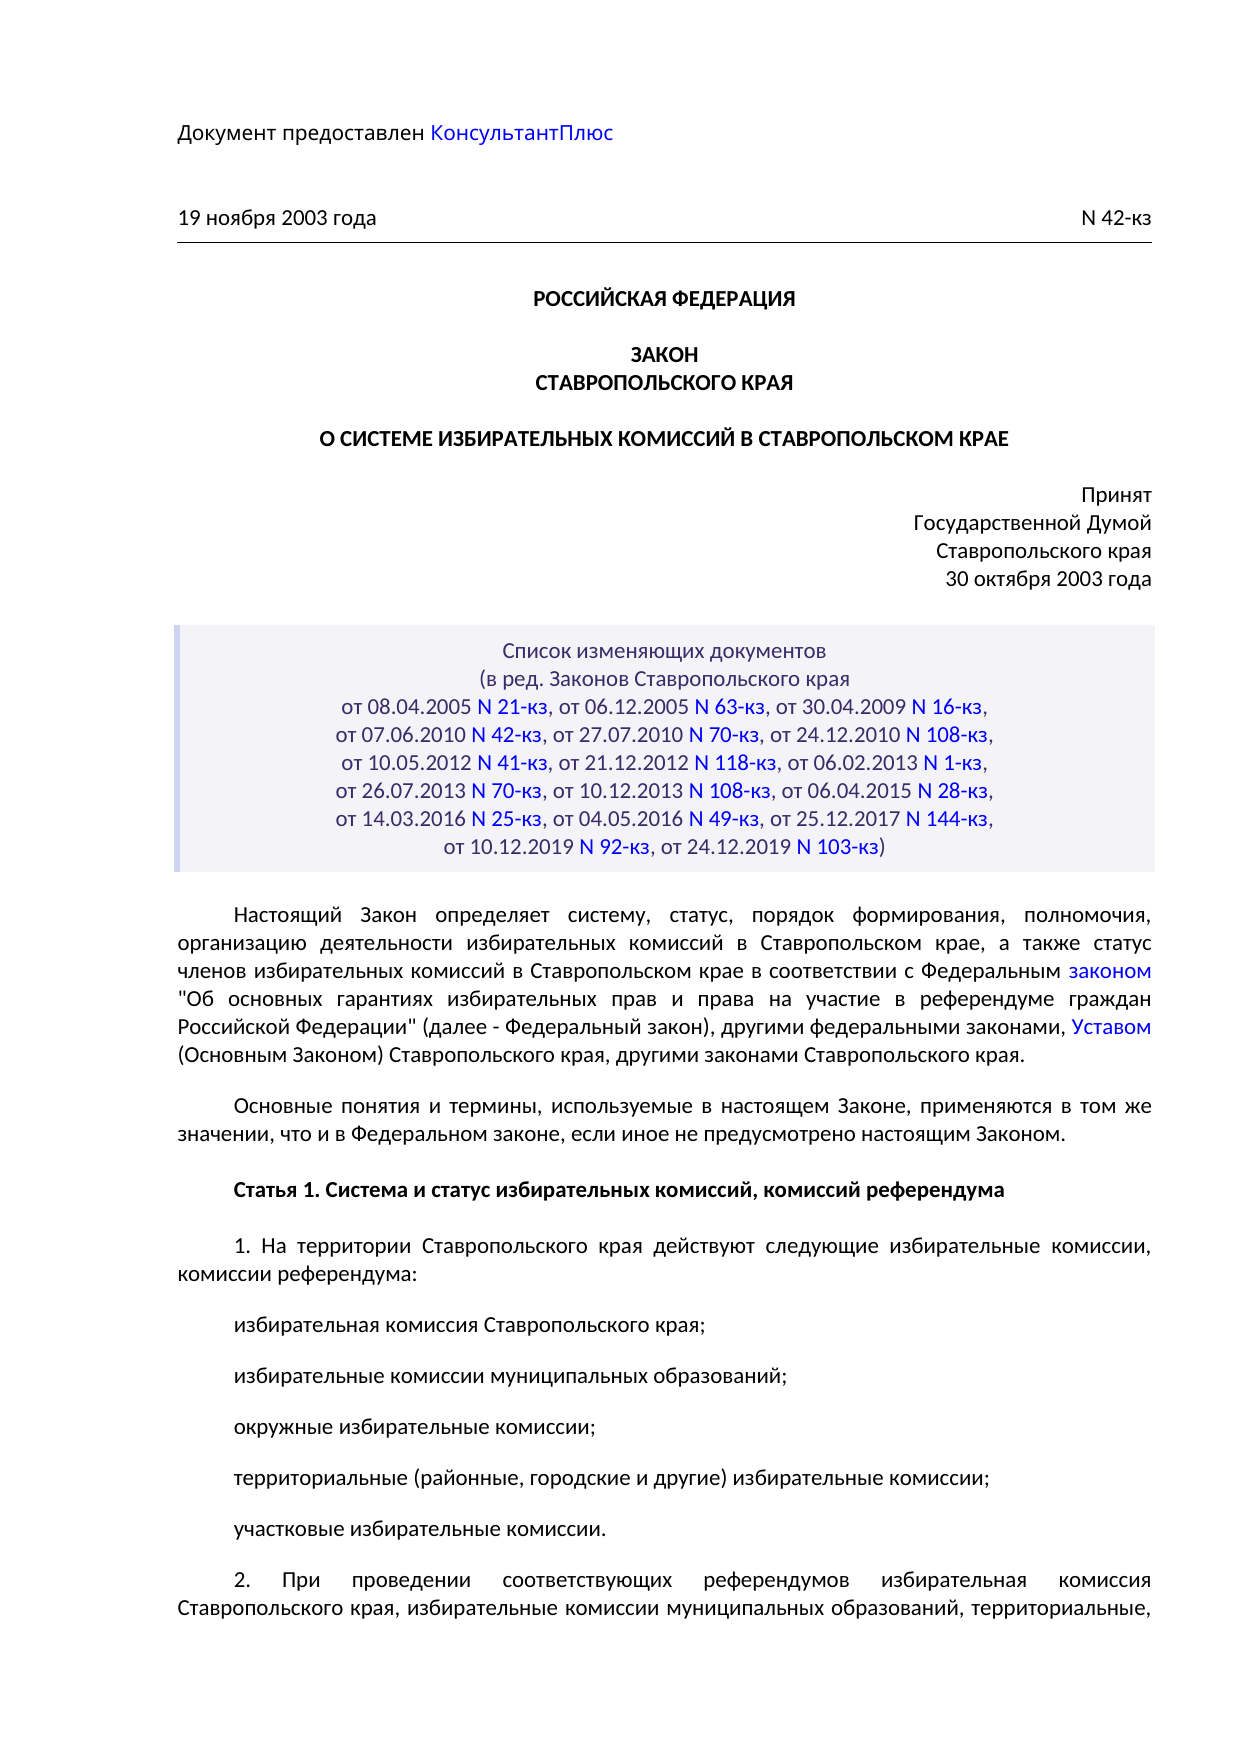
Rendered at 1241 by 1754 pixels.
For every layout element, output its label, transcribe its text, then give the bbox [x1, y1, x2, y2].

text территориальные (районные, городские и другие) избирательные комиссии; [177, 1463, 1152, 1491]
text окружные избирательные комиссии; [177, 1412, 1152, 1440]
text Основные понятия и термины, используемые в настоящем Законе, применяются в том же значении, что и в Федеральном законе, если иное не предусмотрено настоящим Законом. [177, 1091, 1152, 1147]
text 1. На территории Ставропольского края действуют следующие избирательные комиссии, комиссии референдума: [177, 1231, 1152, 1287]
text Ставропольского края [177, 536, 1152, 564]
text Принят [177, 480, 1152, 508]
text Настоящий Закон определяет систему, статус, порядок формирования, полномочия, организацию деятельности избирательных комиссий в Ставропольском крае, а также статус членов избирательных комиссий в Ставропольском крае в соответствии с Федеральным законом "Об основных гарантиях избирательных прав и права на участие в референдуме граждан Российской Федерации" (далее - Федеральный закон), другими федеральными законами, Уставом (Основным Законом) Ставропольского края, другими законами Ставропольского края. [177, 900, 1152, 1068]
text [177, 1565, 1152, 1621]
title ЗАКОН [177, 340, 1152, 368]
table_header Список изменяющих документов (в ред. Законов Ставропольского края от 08.04.2005 N 21-кз, от 06.12.2005 N 63-кз, от 30.04.2009 N 16-кз, от 07.06.2010 N 42-кз, от 27.07.2010 N 70-кз, от 24.12.2010 N 108-кз, от 10.05.2012 N 41-кз, от 21.12.2012 N 118-кз, от 06.02.2013 N 1-кз, от 26.07.2013 N 70-кз, от 10.12.2013 N 108-кз, от 06.04.2015 N 28-кз, от 14.03.2016 N 25-кз, от 04.05.2016 N 49-кз, от 25.12.2017 N 144-кз, от 10.12.2019 N 92-кз, от 24.12.2019 N 103-кз) [180, 625, 1149, 872]
title Статья 1. Система и статус избирательных комиссий, комиссий референдума [177, 1175, 1152, 1203]
title О СИСТЕМЕ ИЗБИРАТЕЛЬНЫХ КОМИССИЙ В СТАВРОПОЛЬСКОМ КРАЕ [177, 424, 1152, 452]
title РОССИЙСКАЯ ФЕДЕРАЦИЯ [177, 284, 1152, 312]
table_header 19 ноября 2003 года [177, 203, 664, 231]
title СТАВРОПОЛЬСКОГО КРАЯ [177, 368, 1152, 396]
text участковые избирательные комиссии. [177, 1514, 1152, 1542]
text 30 октября 2003 года [177, 564, 1152, 592]
text избирательные комиссии муниципальных образований; [177, 1361, 1152, 1389]
text Государственной Думой [177, 508, 1152, 536]
table_header N 42-кз [664, 203, 1152, 231]
text избирательная комиссия Ставропольского края; [177, 1310, 1152, 1338]
title Документ предоставлен КонсультантПлюс [177, 118, 1152, 175]
